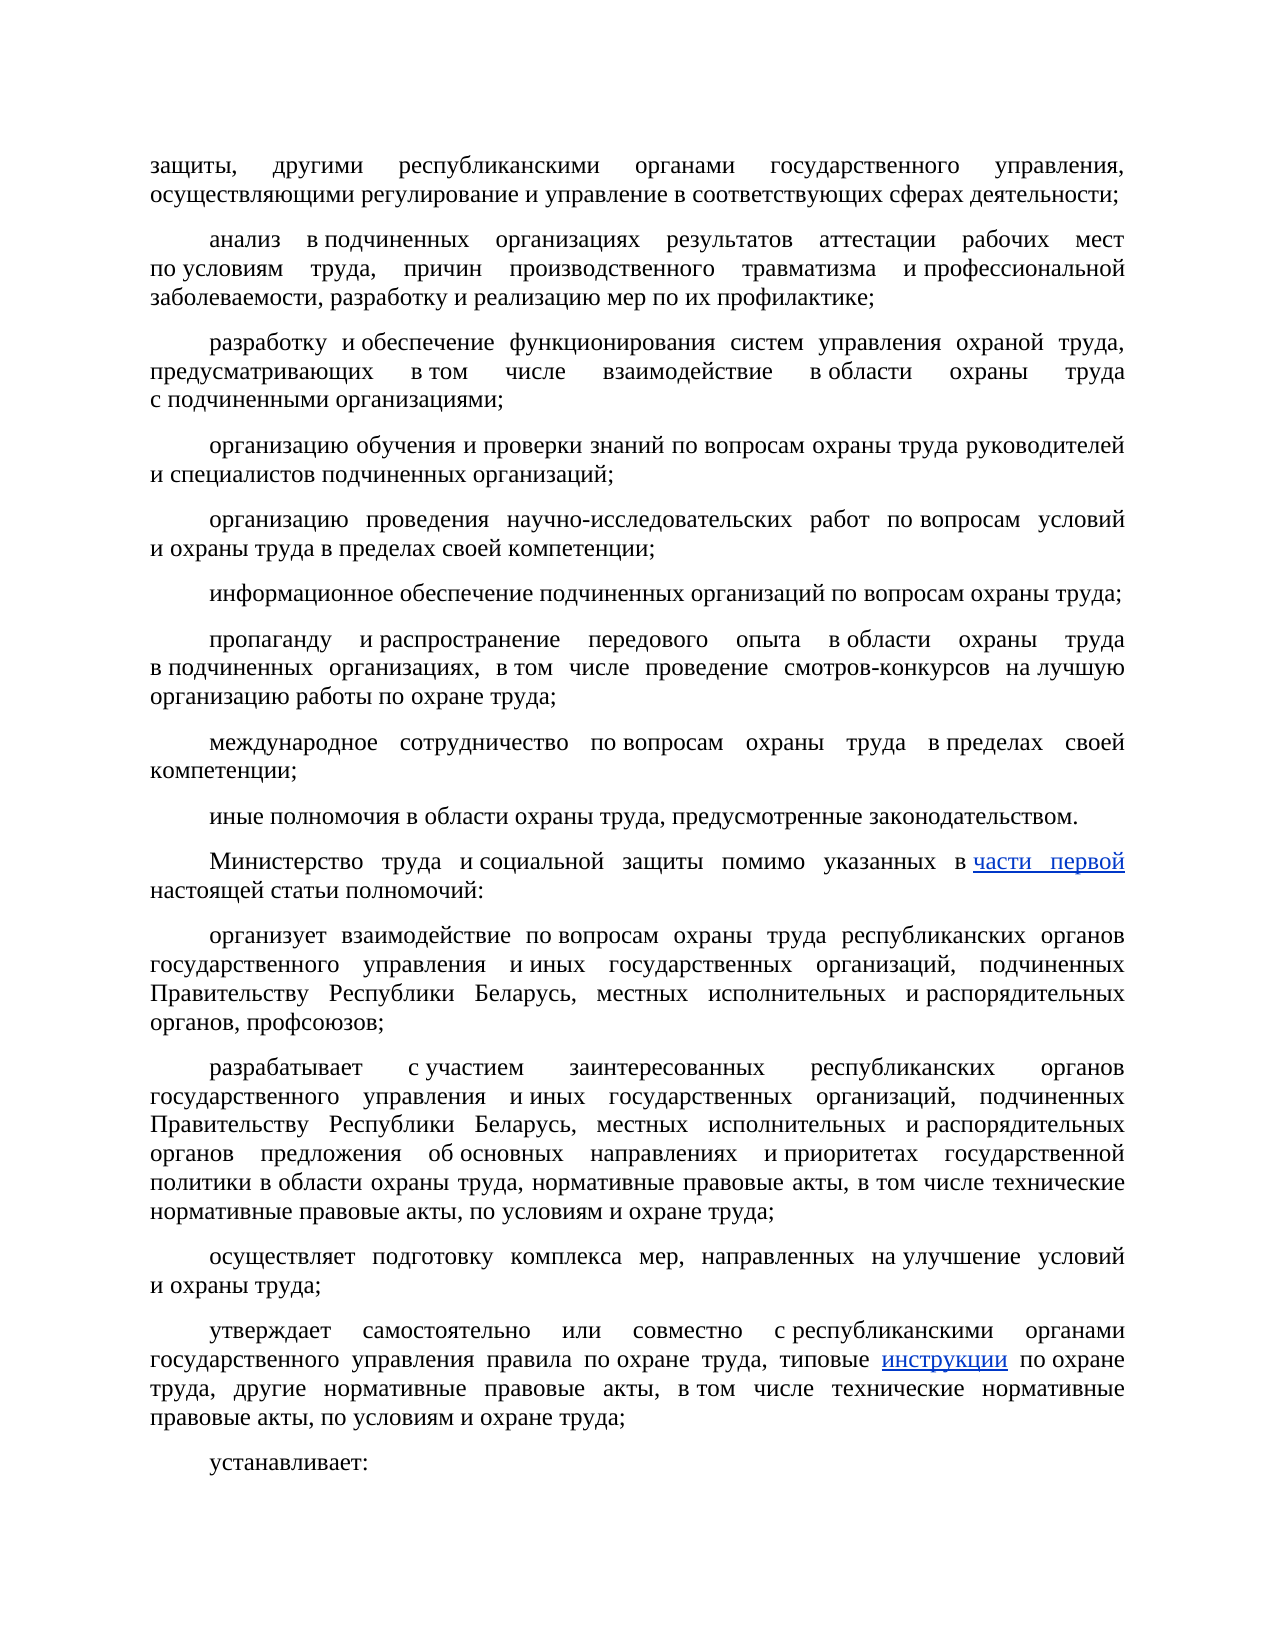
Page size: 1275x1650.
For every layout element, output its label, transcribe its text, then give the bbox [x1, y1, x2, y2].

text иные полномочия в области охраны труда, предусмотренные законодательством. [150, 801, 1125, 829]
text устанавливает: [150, 1447, 1125, 1476]
text утверждает самостоятельно или совместно с республиканскими органами государственного управления правила по охране труда, типовые инструкции по охране труда, другие нормативные правовые акты, в том числе технические нормативные правовые акты, по условиям и охране труда; [150, 1315, 1125, 1430]
text организацию обучения и проверки знаний по вопросам охраны труда руководителей и специалистов подчиненных организаций; [150, 430, 1125, 487]
text анализ в подчиненных организациях результатов аттестации рабочих мест по условиям труда, причин производственного травматизма и профессиональной заболеваемости, разработку и реализацию мер по их профилактике; [150, 224, 1125, 310]
text разработку и обеспечение функционирования систем управления охраной труда, предусматривающих в том числе взаимодействие в области охраны труда с подчиненными организациями; [150, 327, 1125, 413]
text пропаганду и распространение передового опыта в области охраны труда в подчиненных организациях, в том числе проведение смотров-конкурсов на лучшую организацию работы по охране труда; [150, 624, 1125, 710]
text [150, 150, 1125, 207]
text организацию проведения научно-исследовательских работ по вопросам условий и охраны труда в пределах своей компетенции; [150, 504, 1125, 562]
text организует взаимодействие по вопросам охраны труда республиканских органов государственного управления и иных государственных организаций, подчиненных Правительству Республики Беларусь, местных исполнительных и распорядительных органов, профсоюзов; [150, 920, 1125, 1035]
text разрабатывает с участием заинтересованных республиканских органов государственного управления и иных государственных организаций, подчиненных Правительству Республики Беларусь, местных исполнительных и распорядительных органов предложения об основных направлениях и приоритетах государственной политики в области охраны труда, нормативные правовые акты, в том числе технические нормативные правовые акты, по условиям и охране труда; [150, 1052, 1125, 1224]
text информационное обеспечение подчиненных организаций по вопросам охраны труда; [150, 578, 1125, 607]
text осуществляет подготовку комплекса мер, направленных на улучшение условий и охраны труда; [150, 1241, 1125, 1299]
text Министерство труда и социальной защиты помимо указанных в части первой настоящей статьи полномочий: [150, 846, 1125, 904]
text международное сотрудничество по вопросам охраны труда в пределах своей компетенции; [150, 727, 1125, 784]
